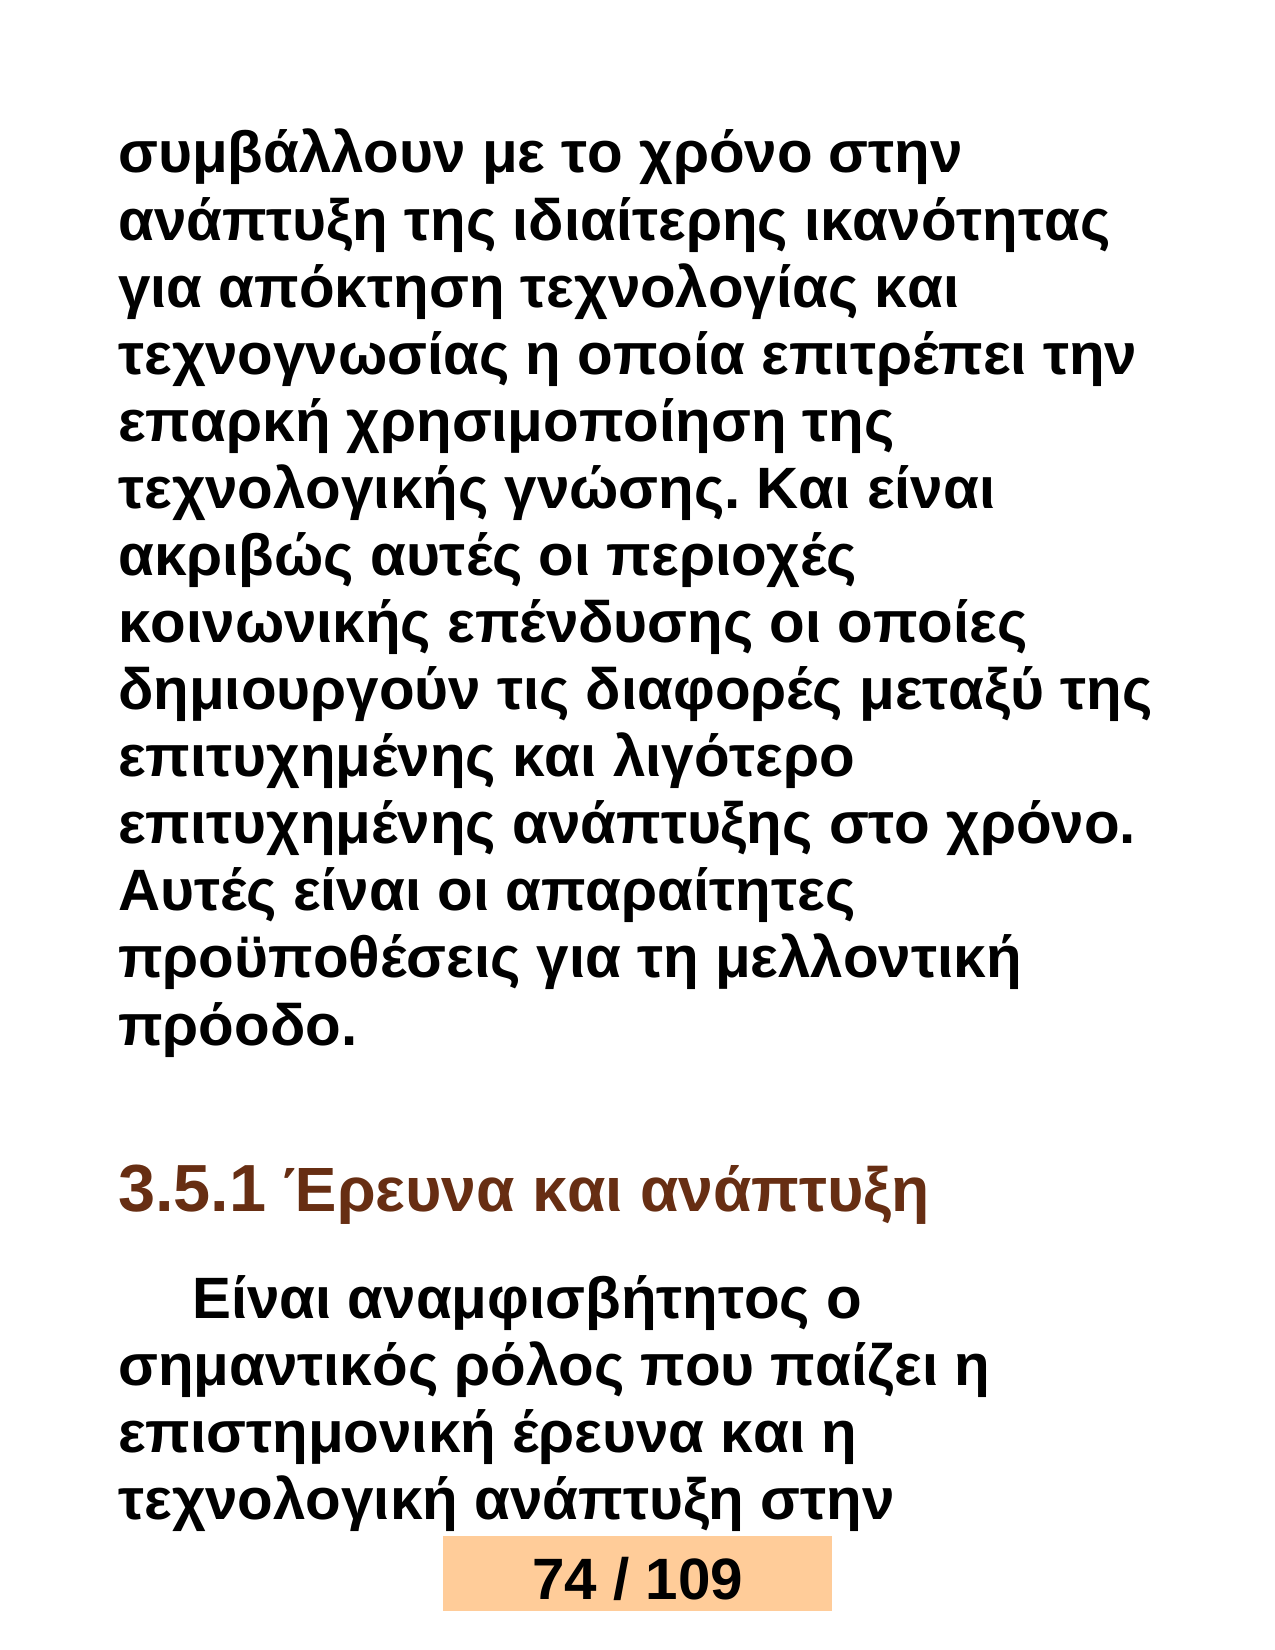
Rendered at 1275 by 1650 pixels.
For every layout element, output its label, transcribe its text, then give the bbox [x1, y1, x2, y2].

text 3.5.1 Έρευνα και ανάπτυξη [118, 1149, 1157, 1226]
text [118, 118, 1157, 1057]
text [118, 1263, 1157, 1532]
